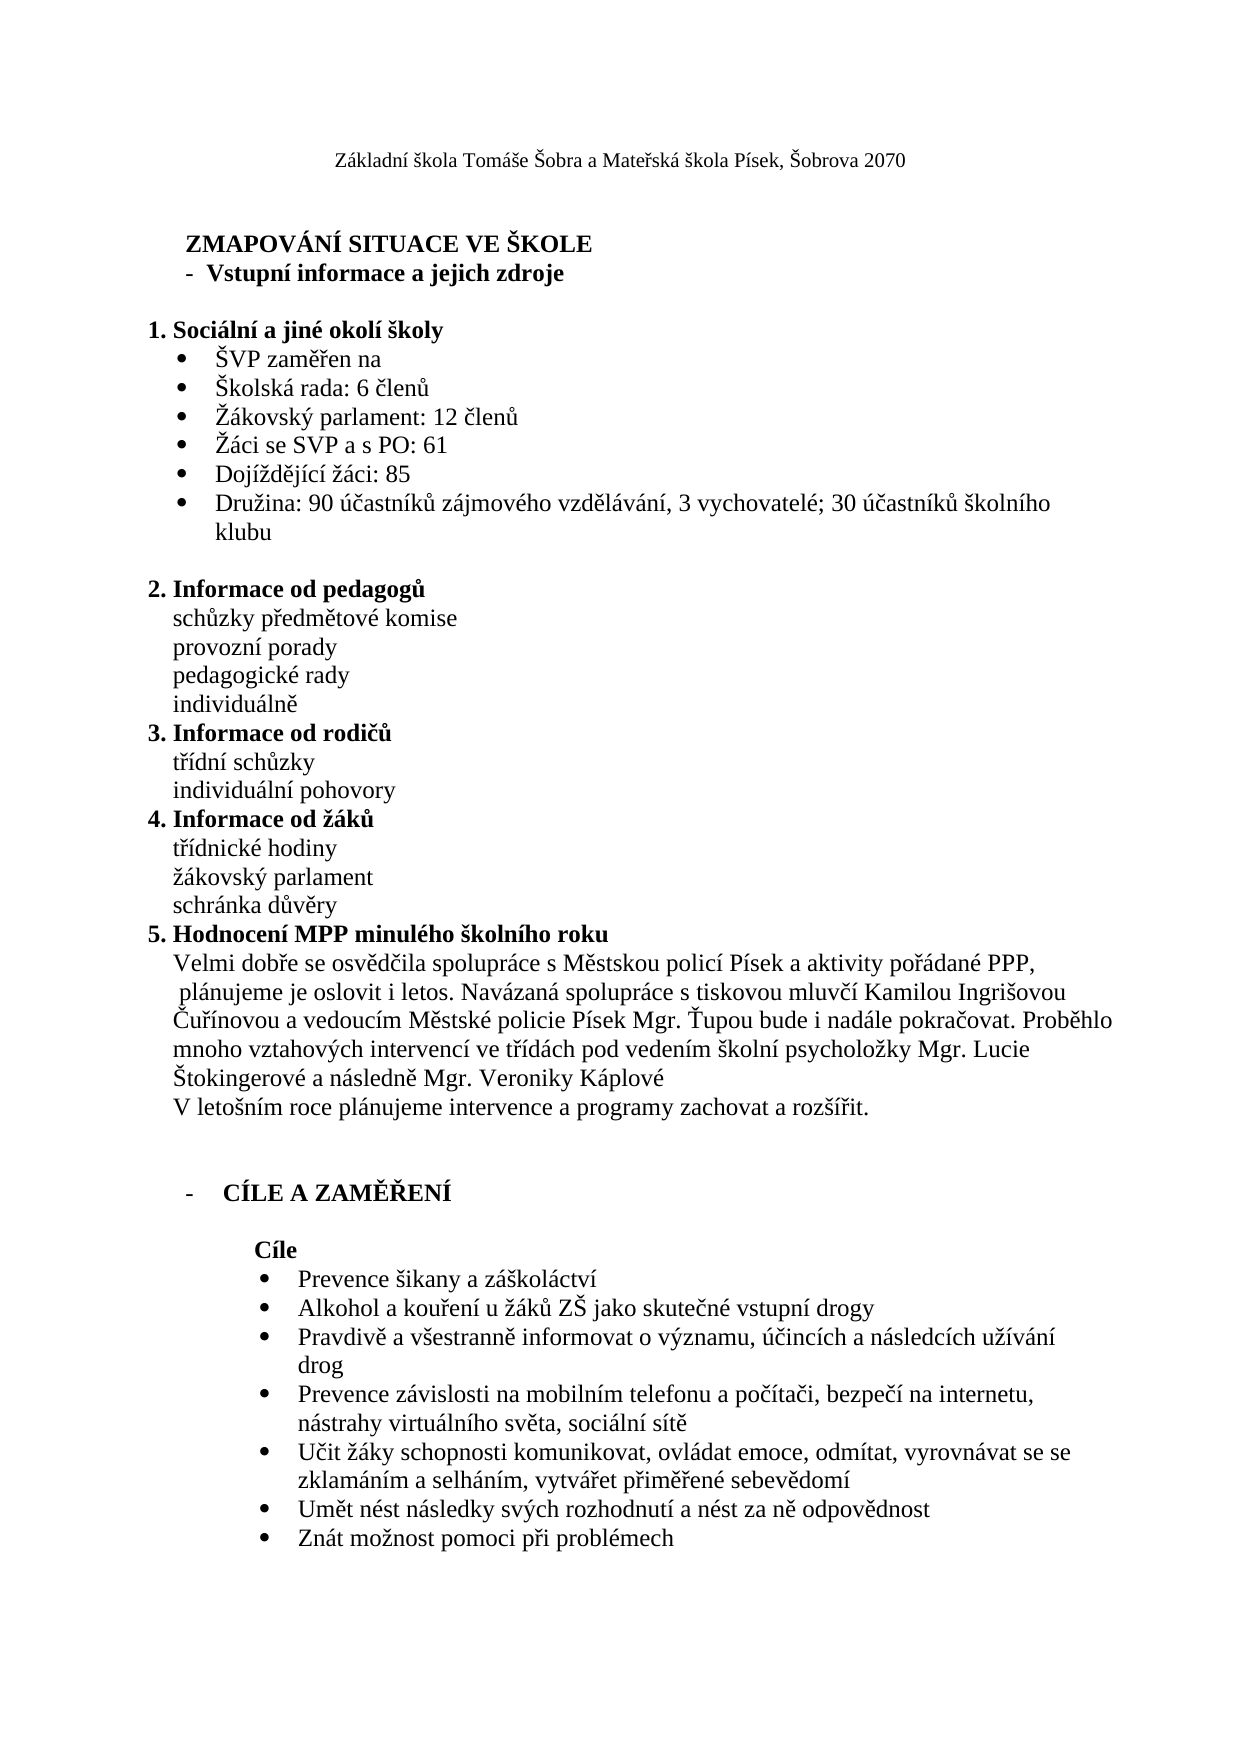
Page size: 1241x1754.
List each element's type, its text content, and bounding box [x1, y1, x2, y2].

list Prevence šikany a záškoláctví [260, 1264, 1093, 1293]
text žákovský parlament [148, 862, 1093, 890]
text pedagogické rady [148, 660, 1093, 689]
list Znát možnost pomoci při problémech [260, 1523, 1093, 1552]
list Žákovský parlament: 12 členů [177, 402, 1093, 430]
text 2. Informace od pedagogů [148, 574, 1093, 603]
text individuální pohovory [148, 775, 1093, 804]
text individuálně [148, 689, 1093, 718]
text třídnické hodiny [148, 833, 1093, 862]
text 5. Hodnocení MPP minulého školního roku [148, 919, 1093, 948]
text schůzky předmětové komise [148, 603, 1093, 632]
text Čuřínovou a vedoucím Městské policie Písek Mgr. Ťupou bude i nadále pokračovat. Proběhlo [148, 1005, 1123, 1034]
subtitle ZMAPOVÁNÍ SITUACE VE ŠKOLE [148, 229, 1093, 258]
subtitle - Vstupní informace a jejich zdroje [148, 258, 1093, 287]
text Velmi dobře se osvědčila spolupráce s Městskou policí Písek a aktivity pořádané PPP, [148, 948, 1123, 977]
text plánujeme je oslovit i letos. Navázaná spolupráce s tiskovou mluvčí Kamilou Ingrišovou [148, 977, 1123, 1005]
list Školská rada: 6 členů [177, 373, 1093, 402]
text schránka důvěry [148, 890, 1093, 919]
list Pravdivě a všestranně informovat o významu, účincích a následcích užívání drog [260, 1322, 1093, 1379]
list Prevence závislosti na mobilním telefonu a počítači, bezpečí na internetu, nástrahy virtuálního světa, sociální sítě [260, 1379, 1093, 1437]
text V letošním roce plánujeme intervence a programy zachovat a rozšířit. [148, 1092, 1123, 1120]
subtitle CÍLE A ZAMĚŘENÍ [185, 1178, 1093, 1207]
text Štokingerové a následně Mgr. Veroniky Káplové [148, 1063, 1123, 1092]
list Žáci se SVP a s PO: 61 [177, 430, 1093, 459]
text třídní schůzky [148, 747, 1093, 775]
text provozní porady [148, 632, 1093, 660]
text Cíle [148, 1235, 1093, 1264]
list ŠVP zaměřen na [177, 344, 1093, 373]
list Učit žáky schopnosti komunikovat, ovládat emoce, odmítat, vyrovnávat se se zklamáním a selháním, vytvářet přiměřené sebevědomí [260, 1437, 1093, 1494]
text Základní škola Tomáše Šobra a Mateřská škola Písek, Šobrova 2070 [148, 148, 1093, 172]
text 4. Informace od žáků [148, 804, 1093, 833]
text 3. Informace od rodičů [148, 718, 1093, 747]
list Alkohol a kouření u žáků ZŠ jako skutečné vstupní drogy [260, 1293, 1093, 1322]
text mnoho vztahových intervencí ve třídách pod vedením školní psycholožky Mgr. Lucie [148, 1034, 1123, 1063]
text 1. Sociální a jiné okolí školy [148, 315, 1093, 344]
list Umět nést následky svých rozhodnutí a nést za ně odpovědnost [260, 1494, 1093, 1523]
list Dojíždějící žáci: 85 [177, 459, 1093, 488]
list Družina: 90 účastníků zájmového vzdělávání, 3 vychovatelé; 30 účastníků školního klubu [177, 488, 1093, 545]
